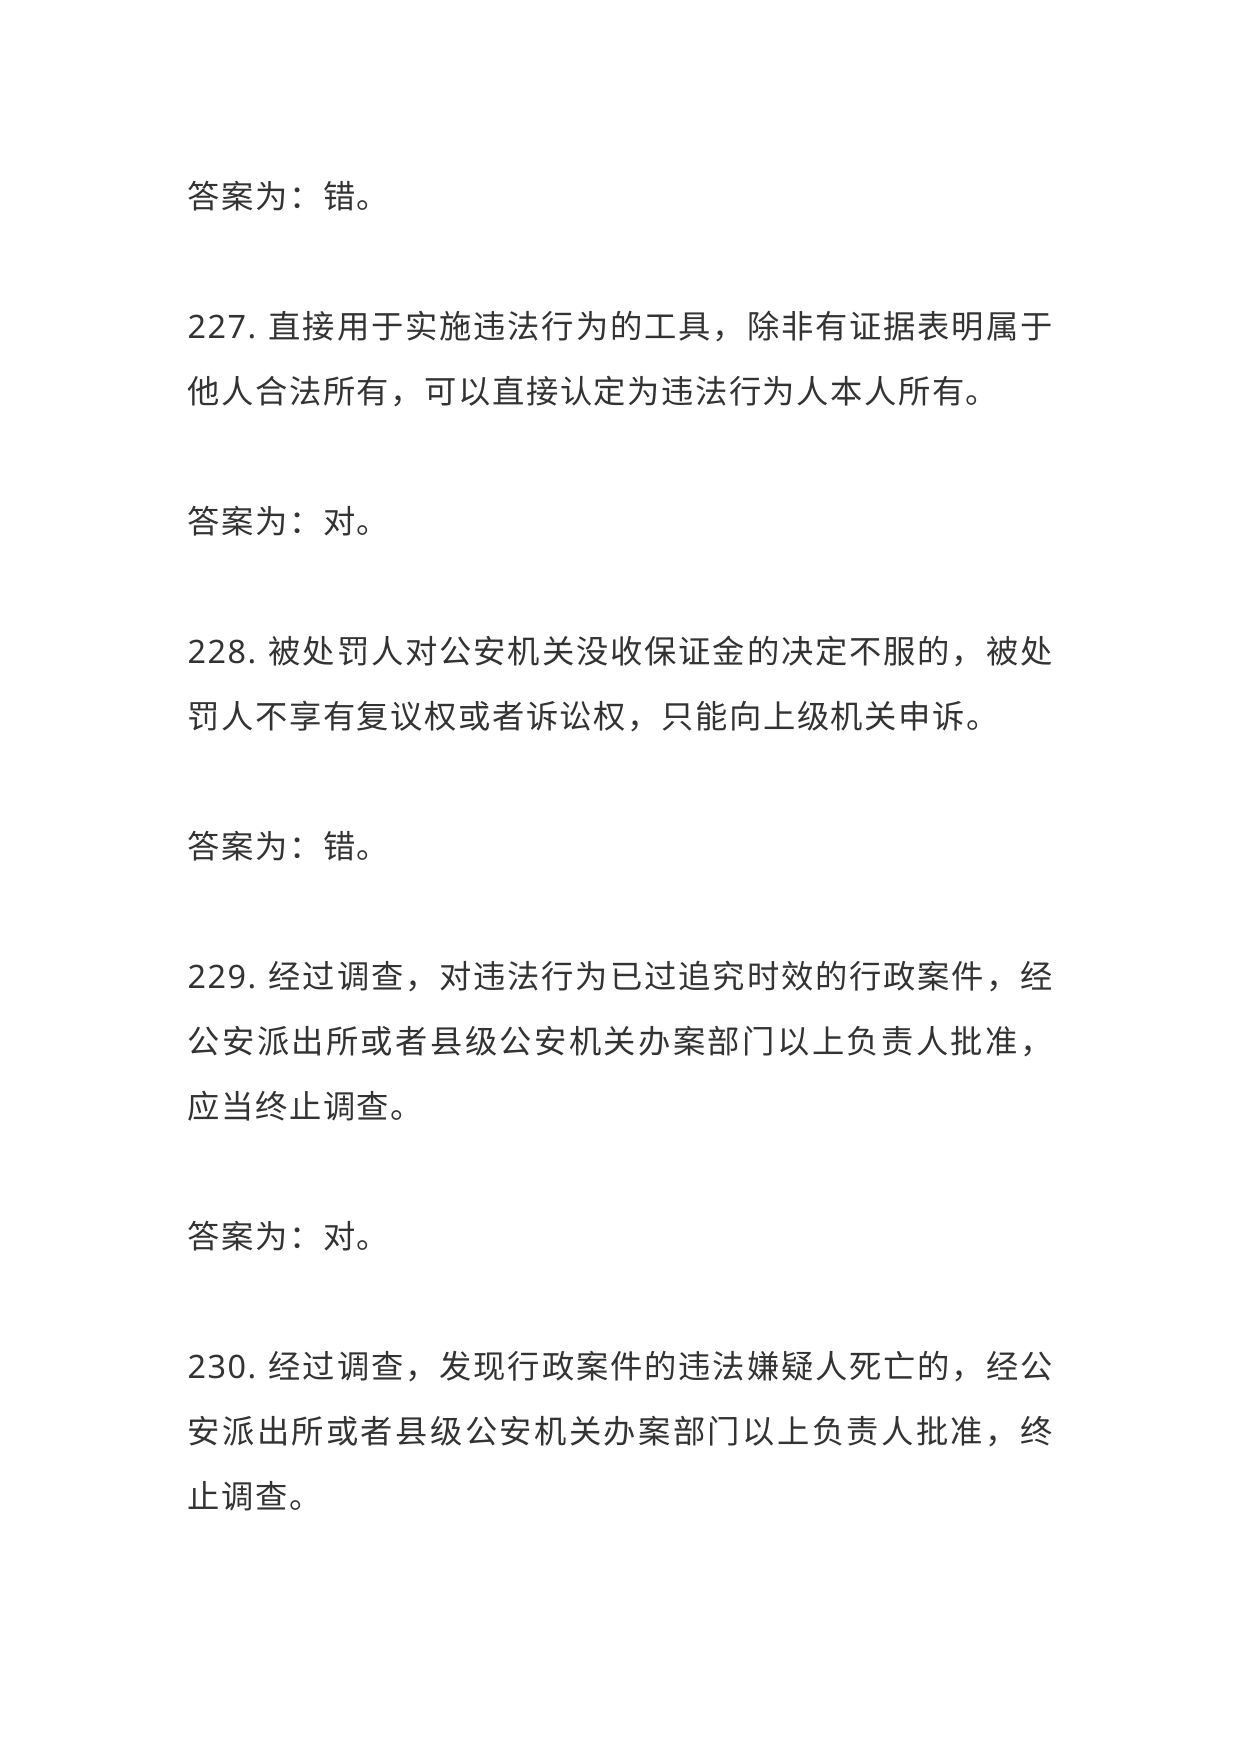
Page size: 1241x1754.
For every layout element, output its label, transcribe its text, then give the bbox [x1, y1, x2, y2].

text 答案为：对。 [187, 487, 1053, 552]
text 230. 经过调查，发现行政案件的违法嫌疑人死亡的，经公安派出所或者县级公安机关办案部门以上负责人批准，终止调查。 [187, 1332, 1053, 1527]
text 答案为：错。 [187, 812, 1053, 877]
text 227. 直接用于实施违法行为的工具，除非有证据表明属于他人合法所有，可以直接认定为违法行为人本人所有。 [187, 292, 1053, 422]
text 答案为：错。 [187, 162, 1053, 227]
text 229. 经过调查，对违法行为已过追究时效的行政案件，经公安派出所或者县级公安机关办案部门以上负责人批准，应当终止调查。 [187, 942, 1053, 1137]
text 228. 被处罚人对公安机关没收保证金的决定不服的，被处罚人不享有复议权或者诉讼权，只能向上级机关申诉。 [187, 617, 1053, 747]
text 答案为：对。 [187, 1202, 1053, 1267]
